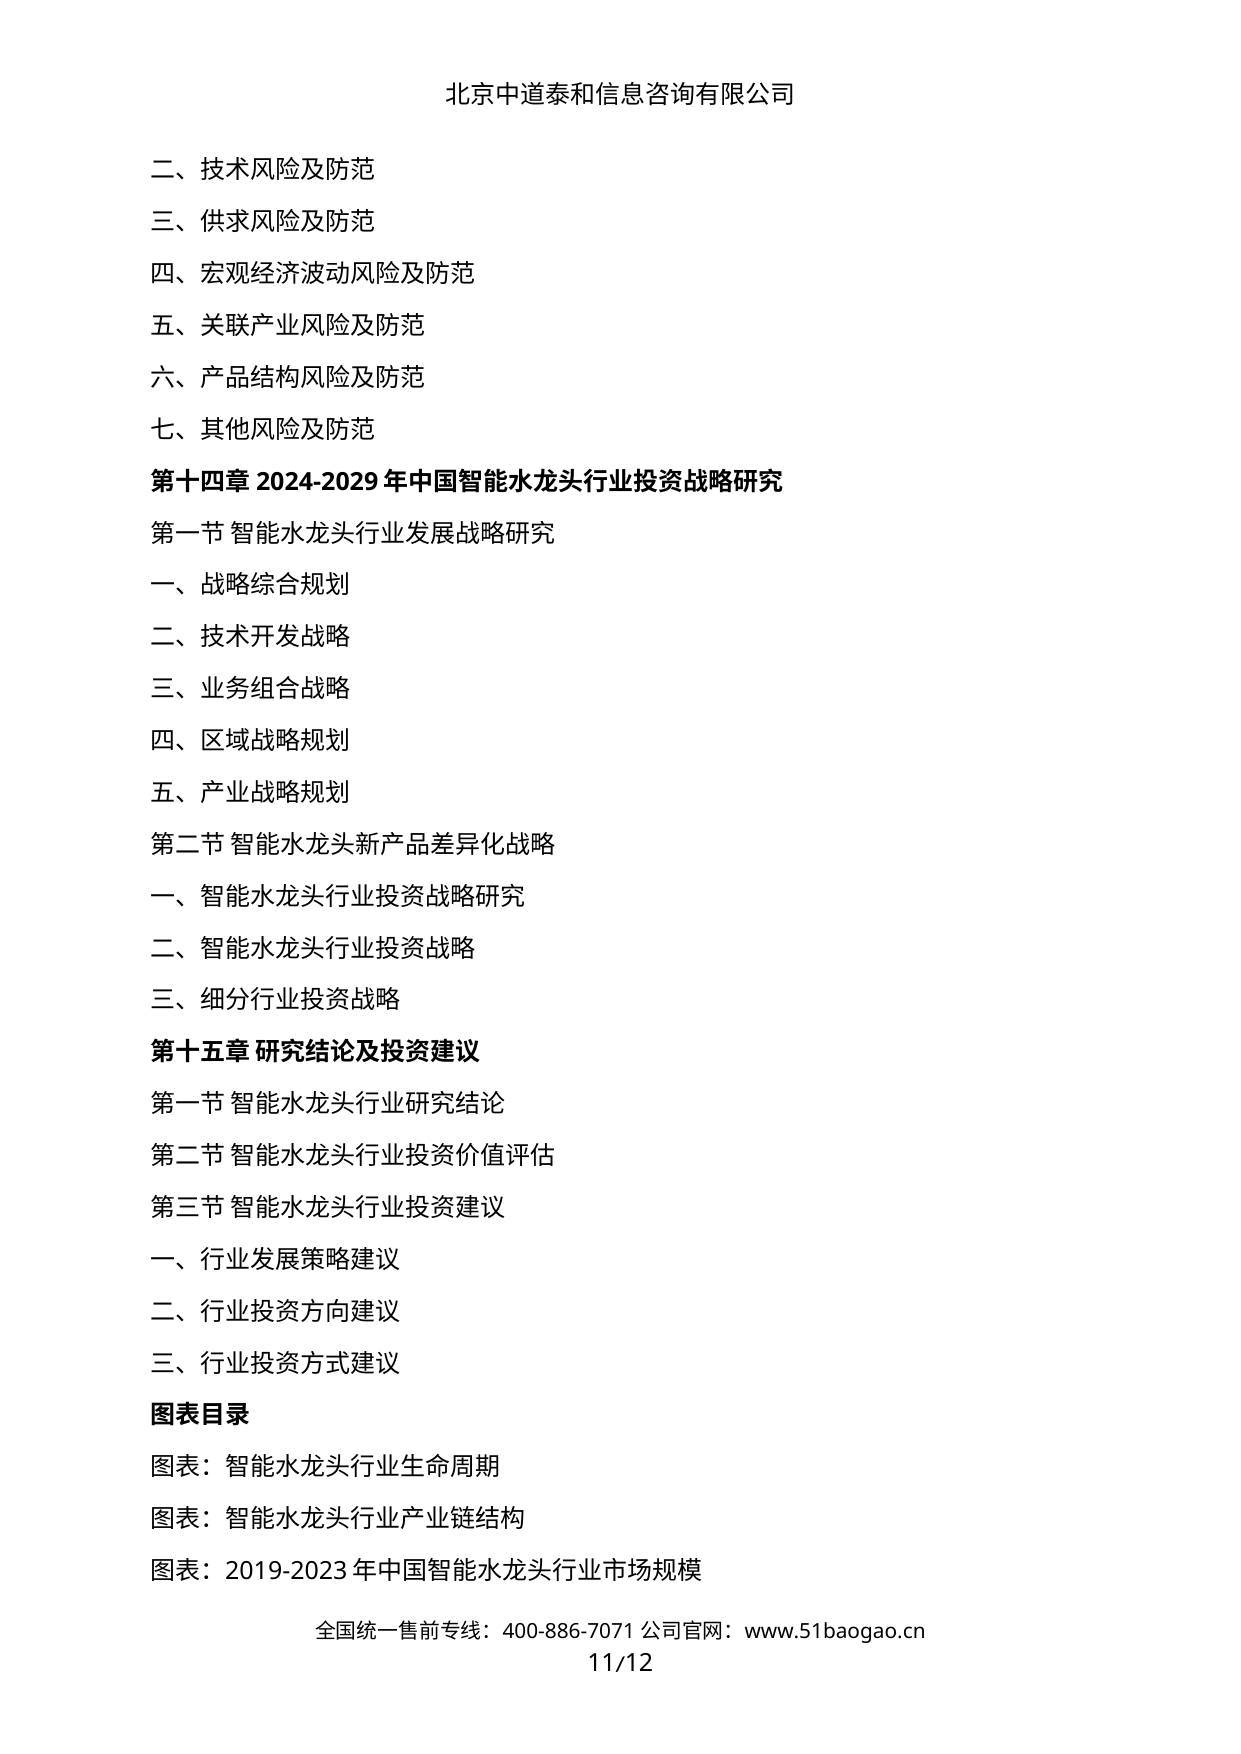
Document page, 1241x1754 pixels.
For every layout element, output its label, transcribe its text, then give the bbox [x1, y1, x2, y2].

text 三、行业投资方式建议 [150, 1343, 1090, 1379]
text 第二节 智能水龙头行业投资价值评估 [150, 1136, 1090, 1172]
text 六、产品结构风险及防范 [150, 357, 1090, 394]
text 七、其他风险及防范 [150, 409, 1090, 446]
text 三、业务组合战略 [150, 669, 1090, 705]
text 二、行业投资方向建议 [150, 1291, 1090, 1327]
text 图表目录 [150, 1395, 1090, 1431]
text 一、战略综合规划 [150, 565, 1090, 601]
text 三、供求风险及防范 [150, 202, 1090, 238]
text 第十五章 研究结论及投资建议 [150, 1032, 1090, 1068]
text 第二节 智能水龙头新产品差异化战略 [150, 824, 1090, 861]
text 一、智能水龙头行业投资战略研究 [150, 876, 1090, 912]
text 二、技术开发战略 [150, 617, 1090, 653]
text 第一节 智能水龙头行业研究结论 [150, 1084, 1090, 1120]
text 图表：智能水龙头行业产业链结构 [150, 1499, 1090, 1535]
text 图表：智能水龙头行业生命周期 [150, 1447, 1090, 1483]
text 三、细分行业投资战略 [150, 980, 1090, 1016]
text 二、智能水龙头行业投资战略 [150, 928, 1090, 964]
text 二、技术风险及防范 [150, 150, 1090, 186]
text 第十四章 2024-2029年中国智能水龙头行业投资战略研究 [150, 461, 1090, 497]
text 第三节 智能水龙头行业投资建议 [150, 1187, 1090, 1224]
text 四、区域战略规划 [150, 721, 1090, 757]
text 第一节 智能水龙头行业发展战略研究 [150, 513, 1090, 549]
text 五、产业战略规划 [150, 772, 1090, 809]
text 五、关联产业风险及防范 [150, 306, 1090, 342]
text 图表：2019-2023年中国智能水龙头行业市场规模 [150, 1551, 1090, 1587]
text 四、宏观经济波动风险及防范 [150, 254, 1090, 290]
text 一、行业发展策略建议 [150, 1239, 1090, 1276]
